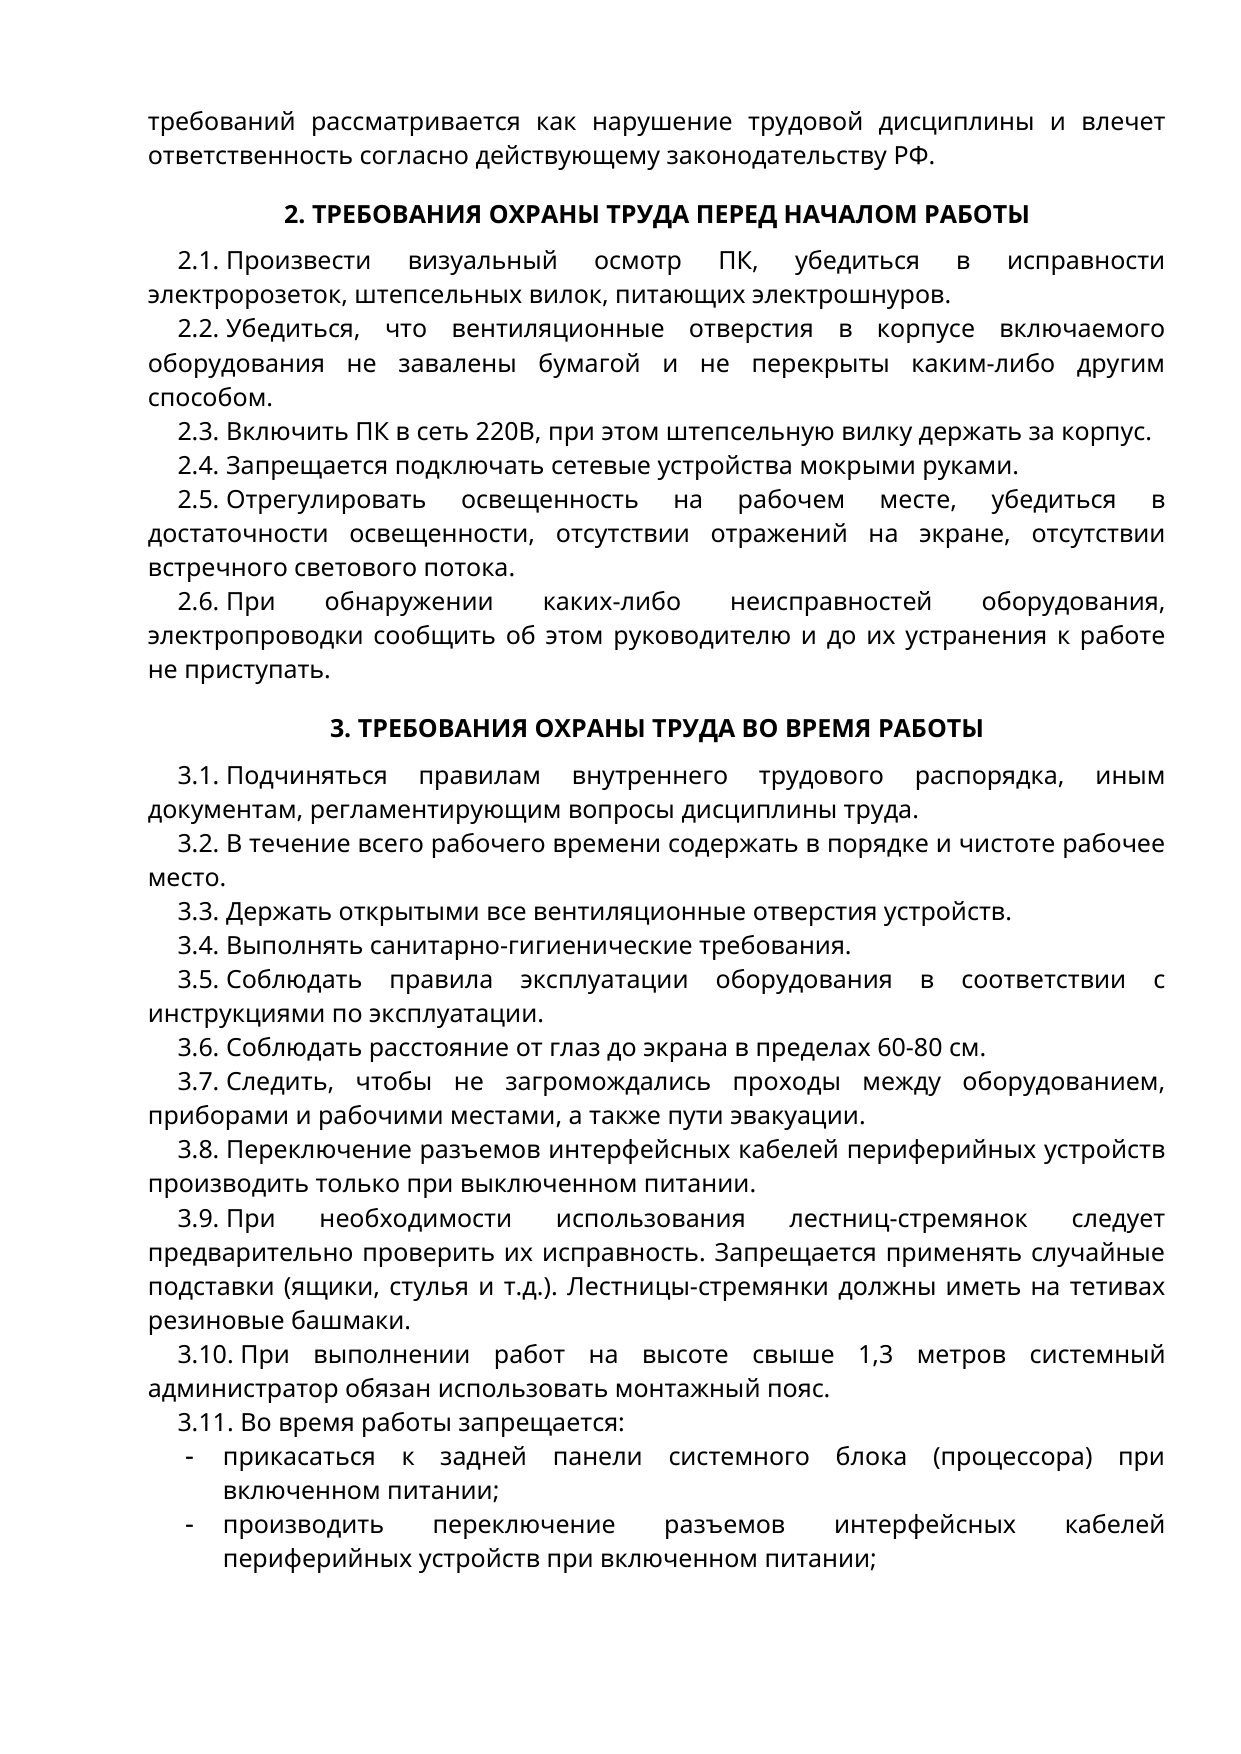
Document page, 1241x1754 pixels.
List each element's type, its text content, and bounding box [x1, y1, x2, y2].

list При выполнении работ на высоте свыше 1,3 метров системный администратор обязан использовать монтажный пояс. [148, 1336, 1166, 1404]
list Переключение разъемов интерфейсных кабелей периферийных устройств производить только при выключенном питании. [148, 1132, 1166, 1200]
list Произвести визуальный осмотр ПК, убедиться в исправности электророзеток, штепсельных вилок, питающих электрошнуров. [148, 243, 1166, 311]
list Убедиться, что вентиляционные отверстия в корпусе включаемого оборудования не завалены бумагой и не перекрыты каким-либо другим способом. [148, 311, 1166, 413]
list Выполнять санитарно-гигиенические требования. [148, 928, 1166, 962]
list При необходимости использования лестниц-стремянок следует предварительно проверить их исправность. Запрещается применять случайные подставки (ящики, стулья и т.д.). Лестницы-стремянки должны иметь на тетивах резиновые башмаки. [148, 1200, 1166, 1336]
list Во время работы запрещается: [148, 1404, 1166, 1439]
list Включить ПК в сеть 220В, при этом штепсельную вилку держать за корпус. [148, 413, 1166, 447]
list Держать открытыми все вентиляционные отверстия устройств. [148, 894, 1166, 928]
list Подчиняться правилам внутреннего трудового распорядка, иным документам, регламентирующим вопросы дисциплины труда. [148, 757, 1166, 826]
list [148, 103, 1166, 171]
list Следить, чтобы не загромождались проходы между оборудованием, приборами и рабочими местами, а также пути эвакуации. [148, 1064, 1166, 1132]
list Соблюдать расстояние от глаз до экрана в пределах 60-80 см. [148, 1030, 1166, 1064]
list Соблюдать правила эксплуатации оборудования в соответствии с инструкциями по эксплуатации. [148, 962, 1166, 1030]
list В течение всего рабочего времени содержать в порядке и чистоте рабочее место. [148, 826, 1166, 894]
list прикасаться к задней панели системного блока (процессора) при включенном питании; [185, 1439, 1166, 1507]
list При обнаружении каких-либо неисправностей оборудования, электропроводки сообщить об этом руководителю и до их устранения к работе не приступать. [148, 584, 1166, 686]
text 3. ТРЕБОВАНИЯ ОХРАНЫ ТРУДА ВО ВРЕМЯ РАБОТЫ [148, 711, 1166, 745]
list Запрещается подключать сетевые устройства мокрыми руками. [148, 447, 1166, 481]
list производить переключение разъемов интерфейсных кабелей периферийных устройств при включенном питании; [185, 1507, 1166, 1575]
list Отрегулировать освещенность на рабочем месте, убедиться в достаточности освещенности, отсутствии отражений на экране, отсутствии встречного светового потока. [148, 481, 1166, 584]
text 2. ТРЕБОВАНИЯ ОХРАНЫ ТРУДА ПЕРЕД НАЧАЛОМ РАБОТЫ [148, 196, 1166, 231]
